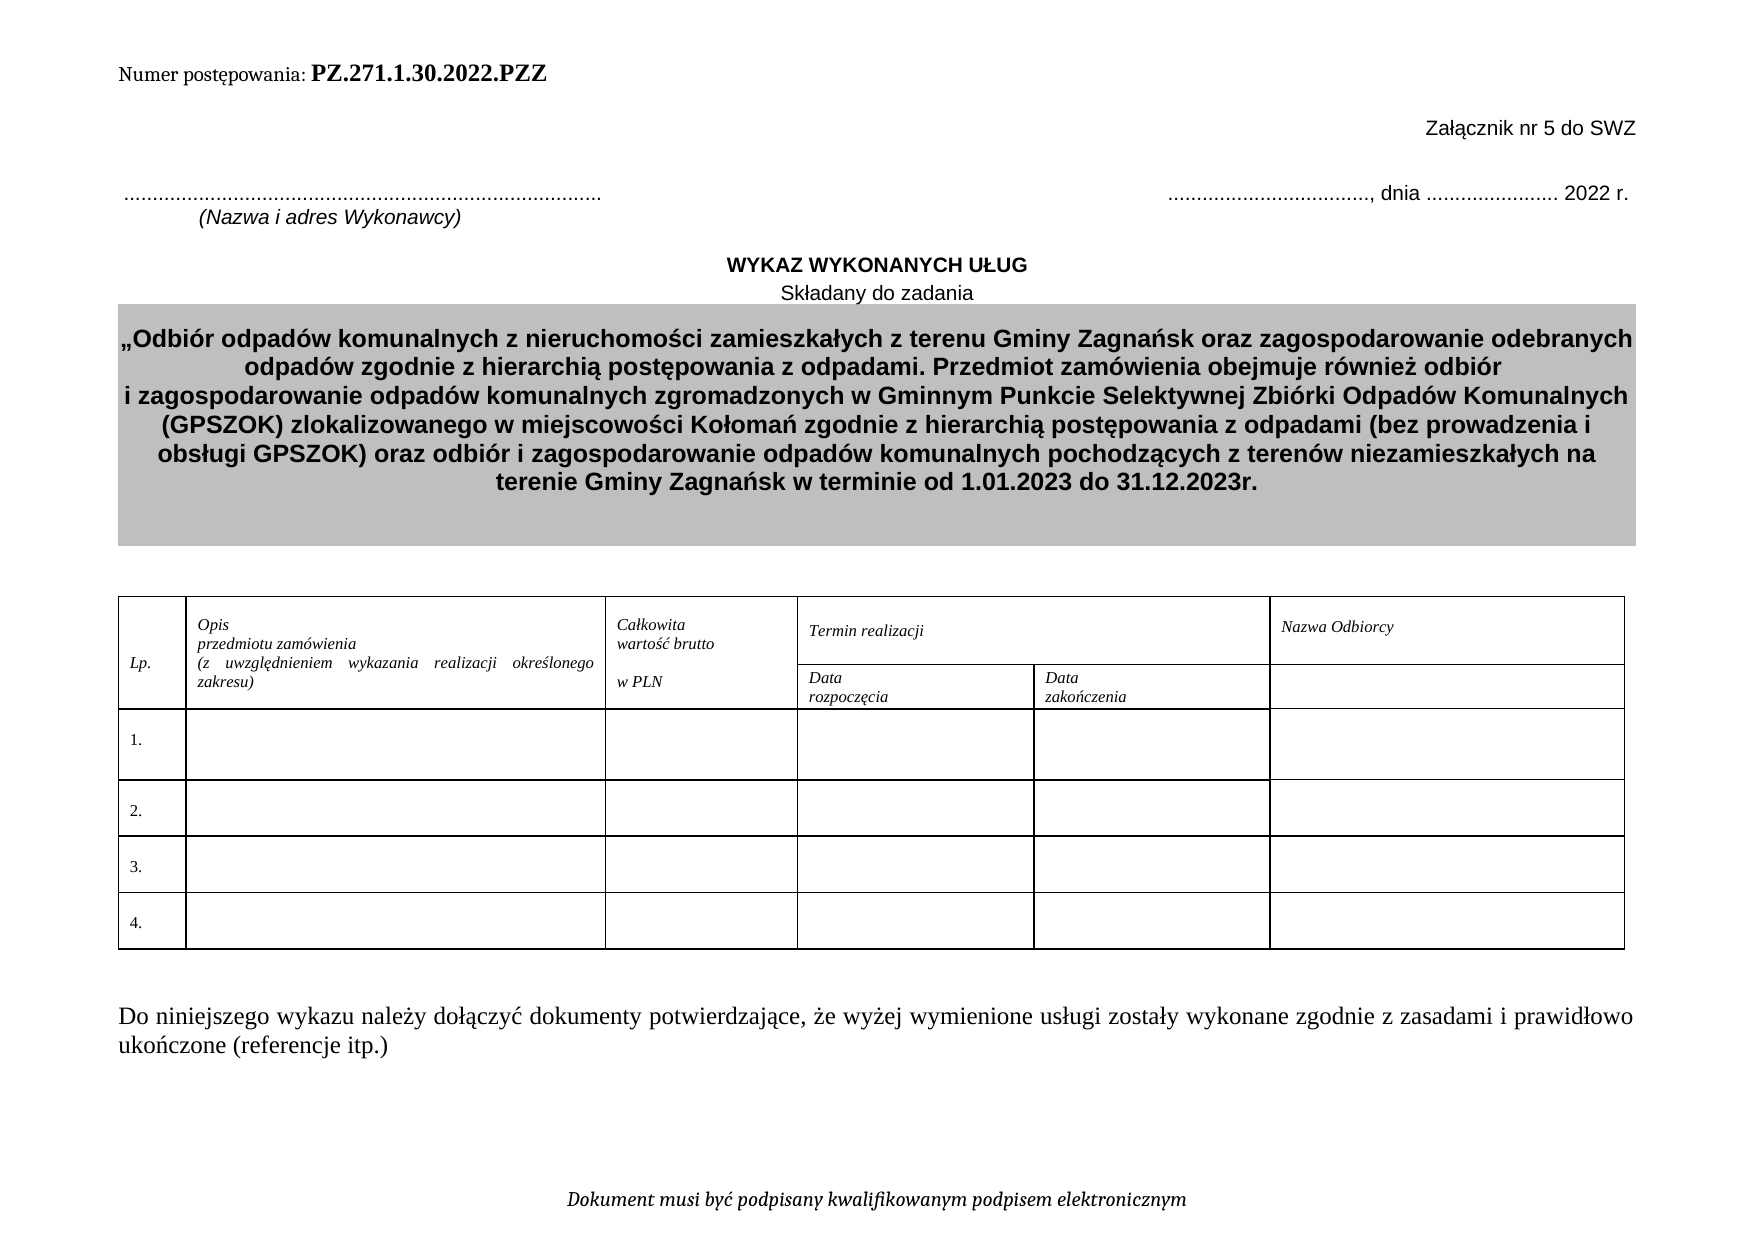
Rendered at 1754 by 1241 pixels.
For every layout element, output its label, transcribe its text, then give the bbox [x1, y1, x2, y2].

table_cell [1035, 893, 1269, 948]
table_cell Data rozpoczęcia [798, 665, 1033, 708]
table_cell [606, 893, 797, 948]
table_cell [1271, 893, 1624, 948]
table_header Termin realizacji [798, 597, 1269, 664]
table_cell [119, 837, 185, 892]
table_cell [1035, 710, 1269, 779]
table_cell [187, 710, 605, 779]
text Do niniejszego wykazu należy dołączyć dokumenty potwierdzające, że wyżej wymienione usługi zostały wykonane zgodnie z zasadami i prawidłowo ukończone (referencje itp.) [118, 1001, 1636, 1059]
table_cell [1271, 665, 1624, 708]
table_cell [606, 837, 797, 892]
table_cell [798, 837, 1033, 892]
table_cell [187, 893, 605, 948]
table_cell [798, 893, 1033, 948]
table_cell [798, 710, 1033, 779]
table_cell [1035, 837, 1269, 892]
text „Odbiór odpadów komunalnych z nieruchomości zamieszkałych z terenu Gminy Zagnańsk oraz zagospodarowanie odebranych odpadów zgodnie z hierarchią postępowania z odpadami. Przedmiot zamówienia obejmuje również odbiór i zagospodarowanie odpadów komunalnych zgromadzonych w Gminnym Punkcie Selektywnej Zbiórki Odpadów Komunalnych (GPSZOK) zlokalizowanego w miejscowości Kołomań zgodnie z hierarchią postępowania z odpadami (bez prowadzenia i obsługi GPSZOK) oraz odbiór i zagospodarowanie odpadów komunalnych pochodzących z terenów niezamieszkałych na terenie Gminy Zagnańsk w terminie od 1.01.2023 do 31.12.2023r. [118, 324, 1636, 496]
table_cell [119, 893, 185, 948]
table_header Całkowita wartość brutto w PLN [606, 597, 797, 708]
table_cell Data zakończenia [1035, 665, 1269, 708]
table_cell [606, 710, 797, 779]
table_cell [1271, 837, 1624, 892]
text ................................................................................... ..................................., dnia ....................... 2022 r. [118, 181, 1636, 205]
table_cell [798, 781, 1033, 835]
text WYKAZ WYKONANYCH UŁUG [118, 253, 1636, 277]
text Składany do zadania [118, 281, 1636, 304]
text Załącznik nr 5 do SWZ [118, 116, 1636, 140]
table_cell [1271, 780, 1624, 835]
table_header Lp. [119, 597, 185, 708]
table_cell [187, 837, 605, 892]
table_cell [119, 781, 185, 835]
table_cell [1271, 709, 1624, 779]
table_cell [187, 781, 605, 835]
table_cell [119, 710, 185, 779]
text (Nazwa i adres Wykonawcy) [118, 205, 1632, 229]
table_cell [1035, 781, 1269, 835]
table_cell [606, 781, 797, 835]
table_header Opis przedmiotu zamówienia (z uwzględnieniem wykazania realizacji określonego zakresu) [187, 597, 605, 708]
table_header Nazwa Odbiorcy [1271, 597, 1624, 664]
